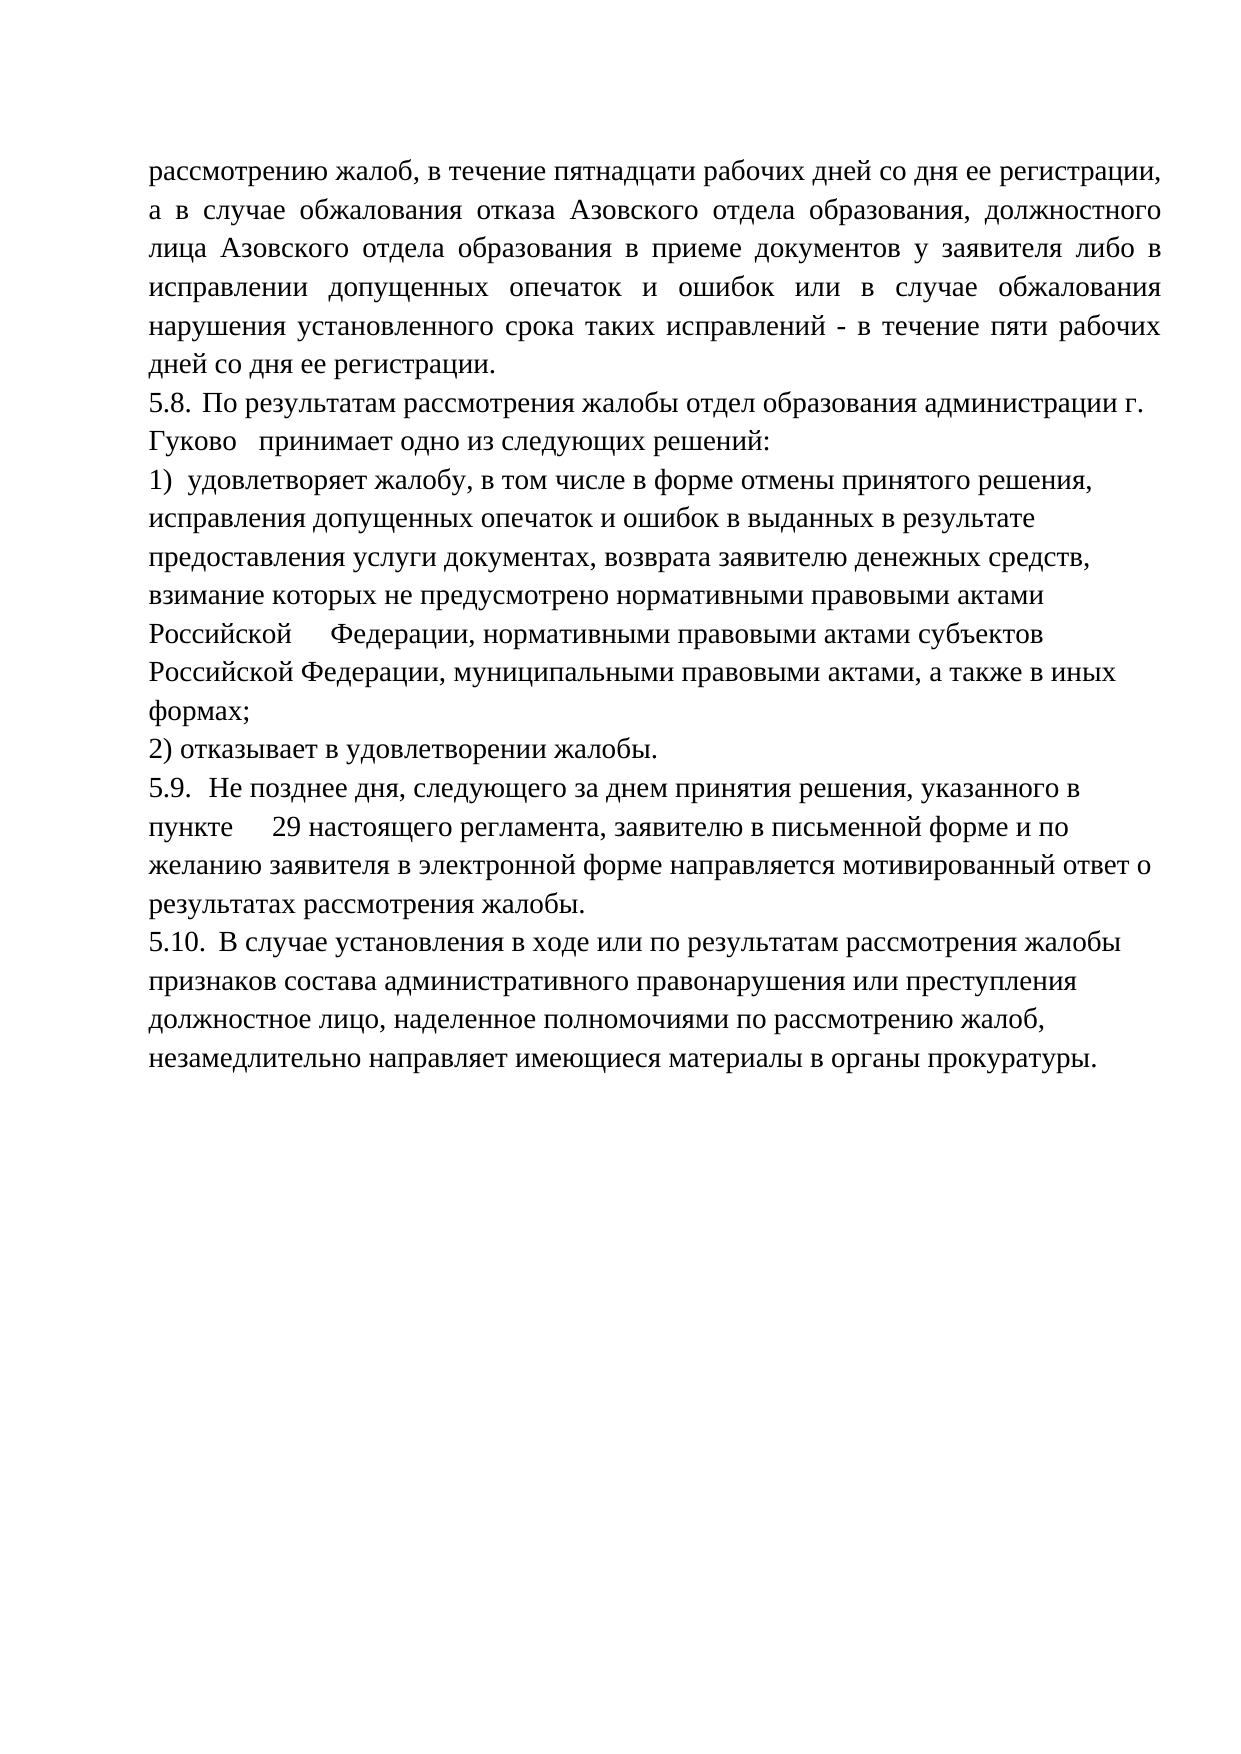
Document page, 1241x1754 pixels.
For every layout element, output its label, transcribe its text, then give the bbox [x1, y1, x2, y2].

text 1) удовлетворяет жалобу, в том числе в форме отмены принятого решения, исправления допущенных опечаток и ошибок в выданных в результате предоставления услуги документах, возврата заявителю денежных средств, взимание которых не предусмотрено нормативными правовыми актами Российской Федерации, нормативными правовыми актами субъектов Российской Федерации, муниципальными правовыми актами, а также в иных формах; [148, 458, 1162, 728]
text 2) отказывает в удовлетворении жалобы. [148, 728, 1163, 767]
text рассмотрению жалоб, в течение пятнадцати рабочих дней со дня ее регистрации, а в случае обжалования отказа Азовского отдела образования, должностного лица Азовского отдела образования в приеме документов у заявителя либо в исправлении допущенных опечаток и ошибок или в случае обжалования нарушения установленного срока таких исправлений - в течение пяти рабочих дней со дня ее регистрации. [148, 150, 1162, 381]
text 5.10. В случае установления в ходе или по результатам рассмотрения жалобы признаков состава административного правонарушения или преступления должностное лицо, наделенное полномочиями по рассмотрению жалоб, незамедлительно направляет имеющиеся материалы в органы прокуратуры. [148, 921, 1163, 1075]
text 5.9. Не позднее дня, следующего за днем принятия решения, указанного в пункте 29 настоящего регламента, заявителю в письменной форме и по желанию заявителя в электронной форме направляется мотивированный ответ о результатах рассмотрения жалобы. [148, 767, 1162, 921]
text 5.8. По результатам рассмотрения жалобы отдел образования администрации г. Гуково принимает одно из следующих решений: [148, 381, 1161, 458]
